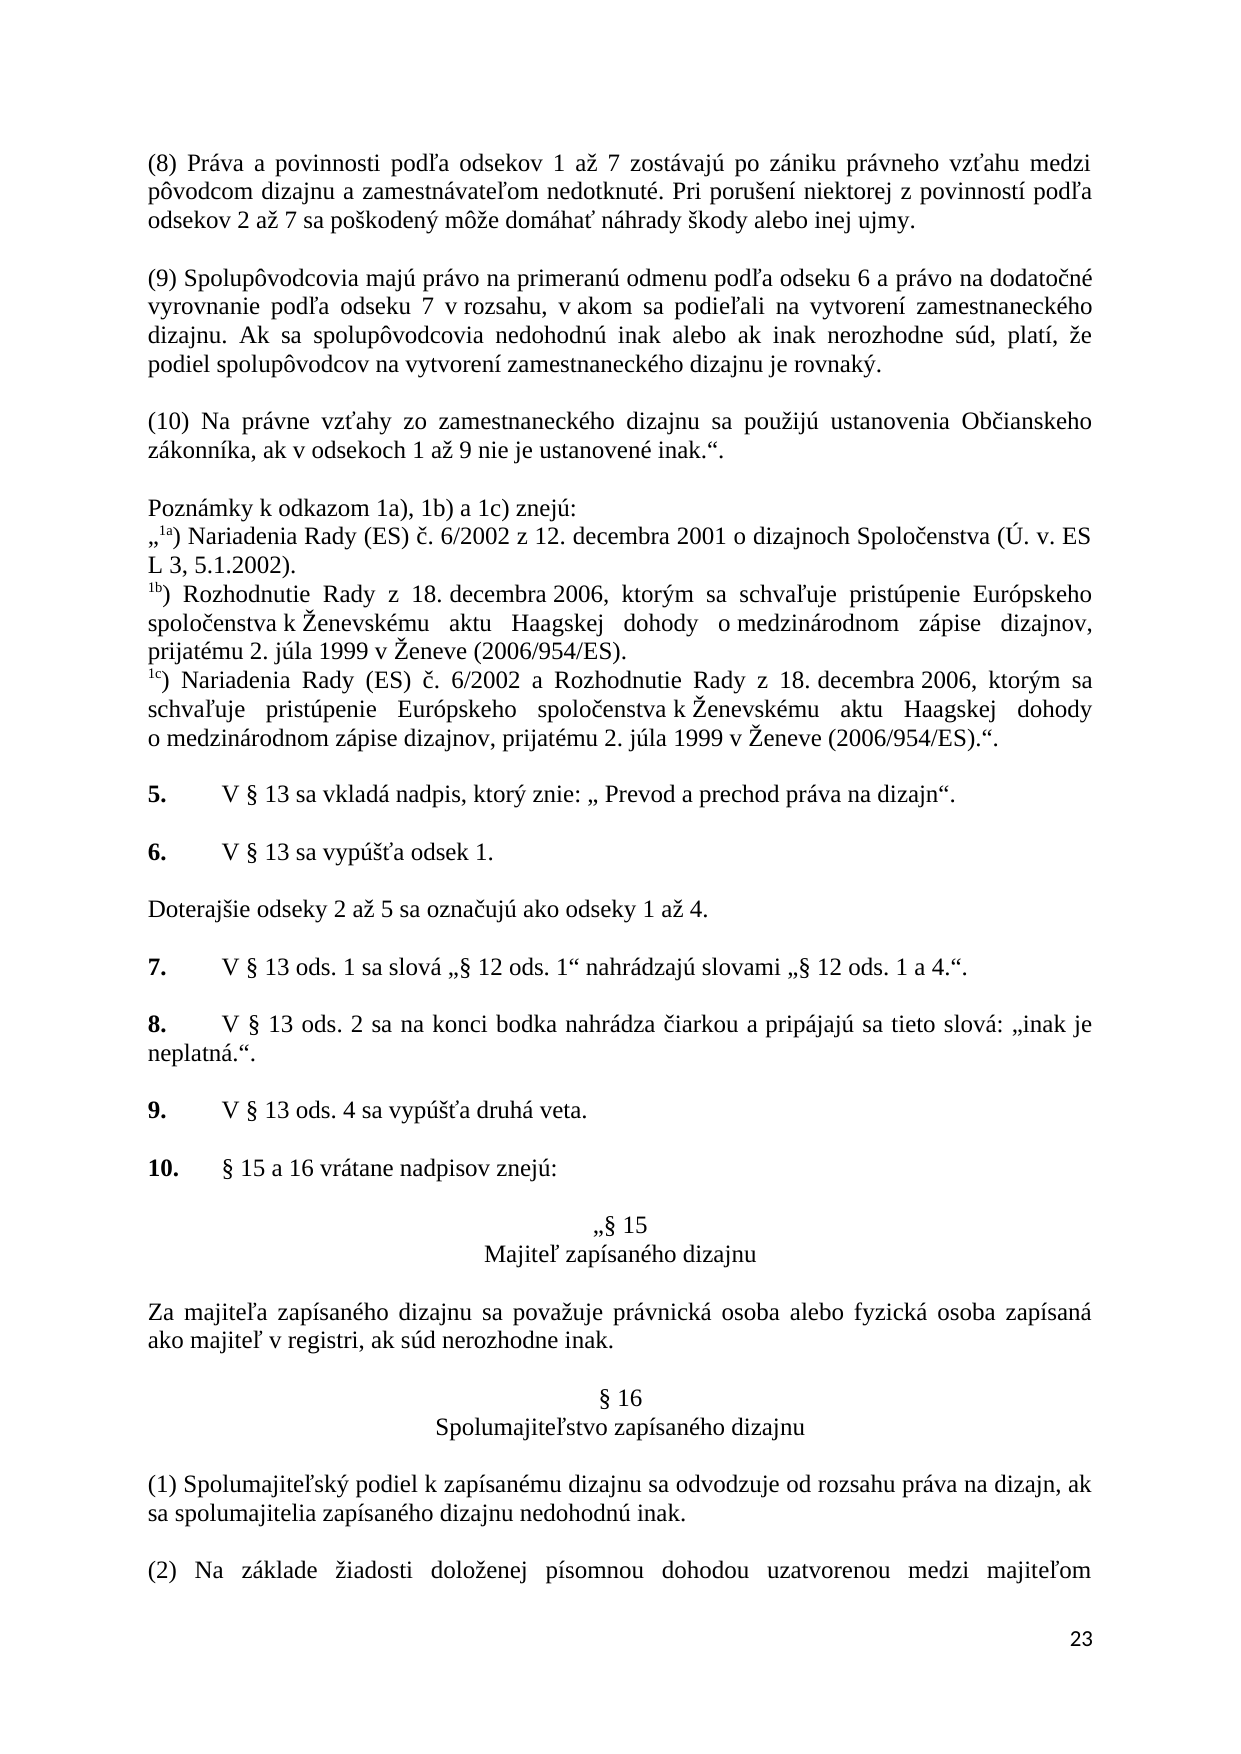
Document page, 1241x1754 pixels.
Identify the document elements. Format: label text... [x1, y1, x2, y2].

text Poznámky k odkazom 1a), 1b) a 1c) znejú: [148, 493, 1093, 521]
text Za majiteľa zapísaného dizajnu sa považuje právnická osoba alebo fyzická osoba zapísaná ako majiteľ v registri, ak súd nerozhodne inak. [148, 1297, 1093, 1354]
text Spolumajiteľstvo zapísaného dizajnu [148, 1412, 1093, 1441]
text Majiteľ zapísaného dizajnu [148, 1239, 1093, 1268]
text 10. § 15 a 16 vrátane nadpisov znejú: [148, 1153, 1093, 1182]
text 1c) Nariadenia Rady (ES) č. 6/2002 a Rozhodnutie Rady z 18. decembra 2006, ktorým sa schvaľuje pristúpenie Európskeho spoločenstva k Ženevskému aktu Haagskej dohody o medzinárodnom zápise dizajnov, prijatému 2. júla 1999 v Ženeve (2006/954/ES).“. [148, 665, 1093, 751]
text 9. V § 13 ods. 4 sa vypúšťa druhá veta. [148, 1096, 1093, 1124]
text (9) Spolupôvodcovia majú právo na primeranú odmenu podľa odseku 6 a právo na dodatočné vyrovnanie podľa odseku 7 v rozsahu, v akom sa podieľali na vytvorení zamestnaneckého dizajnu. Ak sa spolupôvodcovia nedohodnú inak alebo ak inak nerozhodne súd, platí, že podiel spolupôvodcov na vytvorení zamestnaneckého dizajnu je rovnaký. [148, 263, 1093, 378]
text Doterajšie odseky 2 až 5 sa označujú ako odseky 1 až 4. [148, 894, 1093, 923]
text 8. V § 13 ods. 2 sa na konci bodka nahrádza čiarkou a pripájajú sa tieto slová: „inak je neplatná.“. [148, 1009, 1093, 1067]
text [148, 1556, 1093, 1584]
text (10) Na právne vzťahy zo zamestnaneckého dizajnu sa použijú ustanovenia Občianskeho zákonníka, ak v odsekoch 1 až 9 nie je ustanovené inak.“. [148, 406, 1093, 464]
text 7. V § 13 ods. 1 sa slová „§ 12 ods. 1“ nahrádzajú slovami „§ 12 ods. 1 a 4.“. [148, 952, 1093, 981]
text 1b) Rozhodnutie Rady z 18. decembra 2006, ktorým sa schvaľuje pristúpenie Európskeho spoločenstva k Ženevskému aktu Haagskej dohody o medzinárodnom zápise dizajnov, prijatému 2. júla 1999 v Ženeve (2006/954/ES). [148, 579, 1093, 665]
text § 16 [148, 1383, 1093, 1412]
text 5. V § 13 sa vkladá nadpis, ktorý znie: „ Prevod a prechod práva na dizajn“. [148, 779, 1093, 808]
text 6. V § 13 sa vypúšťa odsek 1. [148, 837, 1093, 866]
text (1) Spolumajiteľský podiel k zapísanému dizajnu sa odvodzuje od rozsahu práva na dizajn, ak sa spolumajitelia zapísaného dizajnu nedohodnú inak. [148, 1469, 1093, 1527]
text „1a) Nariadenia Rady (ES) č. 6/2002 z 12. decembra 2001 o dizajnoch Spoločenstva (Ú. v. ES L 3, 5.1.2002). [148, 521, 1093, 579]
text (8) Práva a povinnosti podľa odsekov 1 až 7 zostávajú po zániku právneho vzťahu medzi pôvodcom dizajnu a zamestnávateľom nedotknuté. Pri porušení niektorej z povinností podľa odsekov 2 až 7 sa poškodený môže domáhať náhrady škody alebo inej ujmy. [148, 148, 1093, 234]
text „§ 15 [148, 1211, 1093, 1239]
